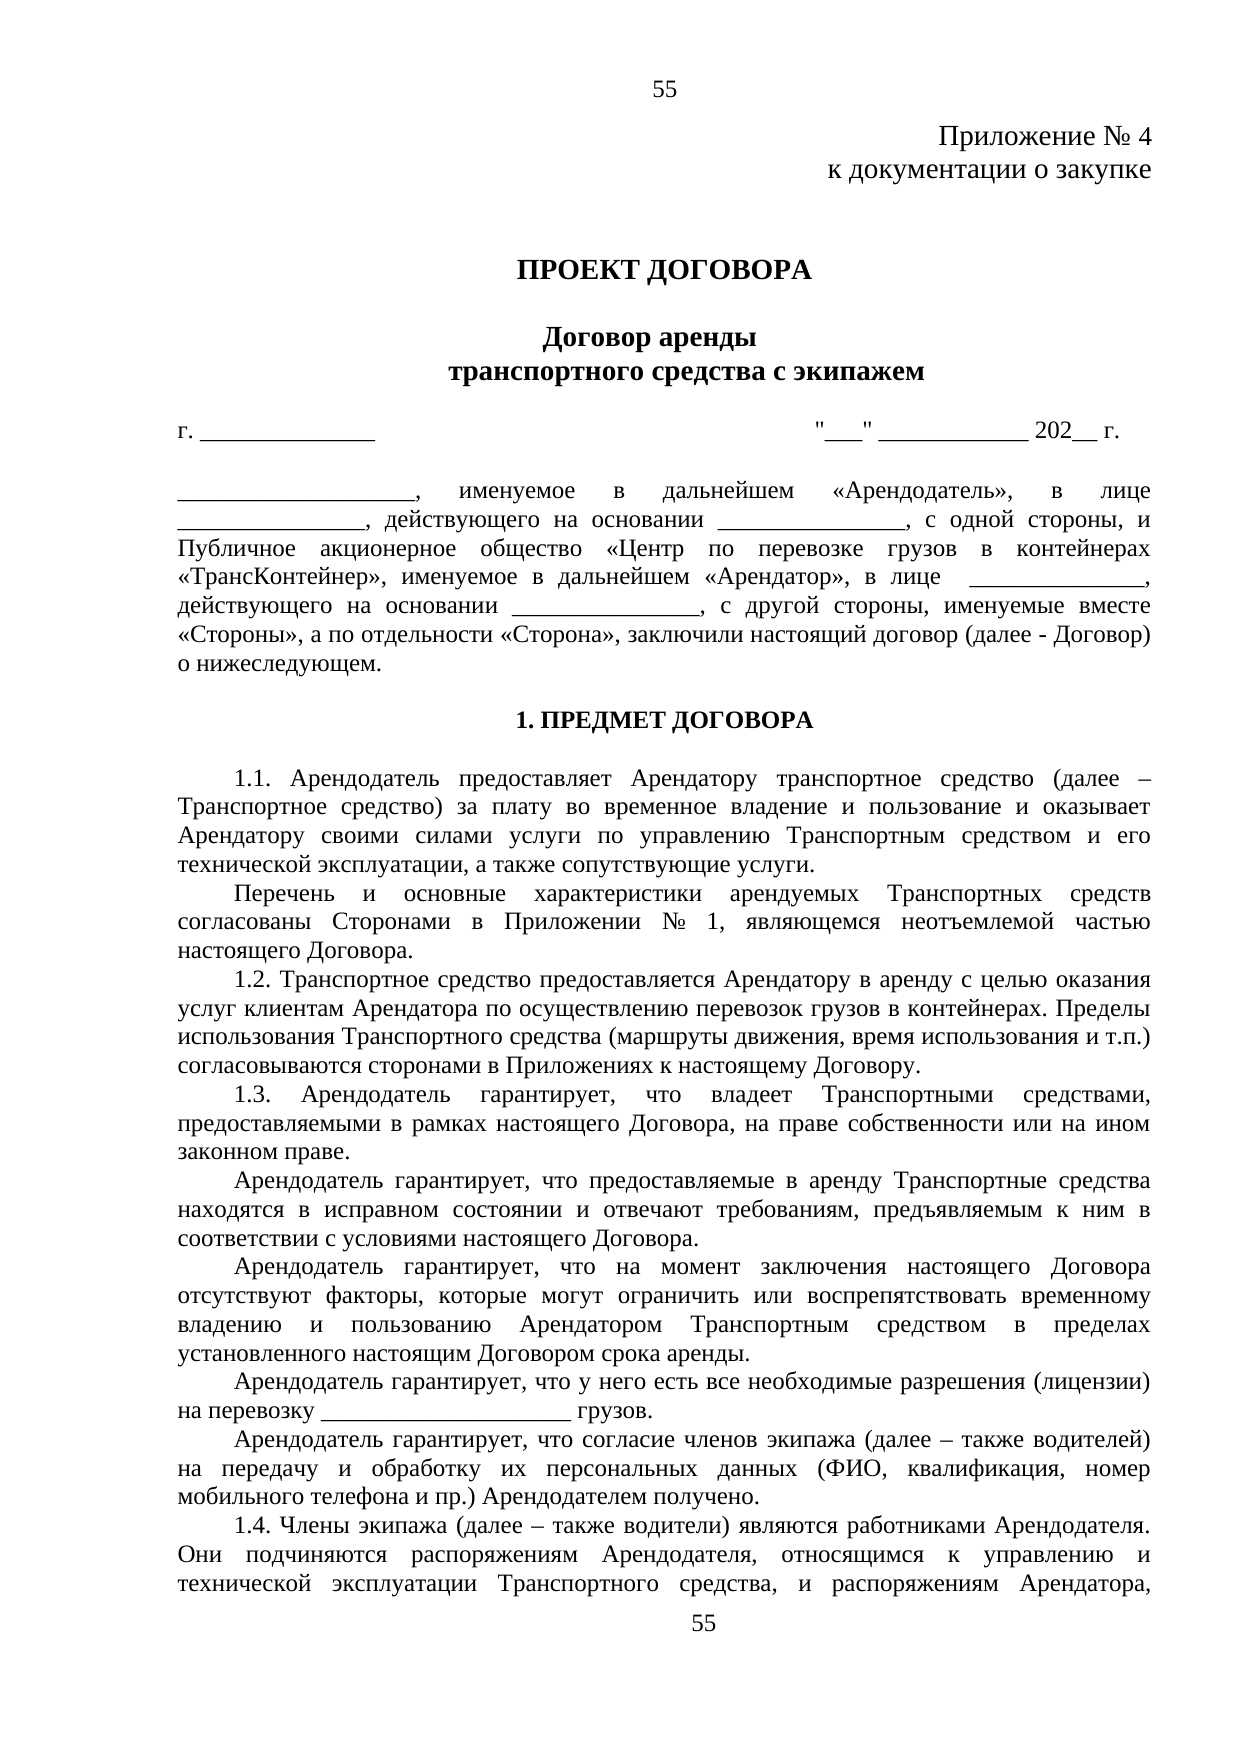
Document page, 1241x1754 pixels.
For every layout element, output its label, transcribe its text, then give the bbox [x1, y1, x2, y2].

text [177, 1510, 1152, 1596]
text ПРОЕКТ ДОГОВОРА [177, 252, 1152, 286]
text 1. ПРЕДМЕТ ДОГОВОРА [177, 705, 1152, 734]
text Договор аренды [148, 319, 1152, 353]
text 1.2. Транспортное средство предоставляется Арендатору в аренду с целью оказания услуг клиентам Арендатора по осуществлению перевозок грузов в контейнерах. Пределы использования Транспортного средства (маршруты движения, время использования и т.п.) согласовываются сторонами в Приложениях к настоящему Договору. [177, 964, 1152, 1079]
text 1.1. Арендодатель предоставляет Арендатору транспортное средство (далее – Транспортное средство) за плату во временное владение и пользование и оказывает Арендатору своими силами услуги по управлению Транспортным средством и его технической эксплуатации, а также сопутствующие услуги. [177, 763, 1152, 878]
text Арендодатель гарантирует, что согласие членов экипажа (далее – также водителей) на передачу и обработку их персональных данных (ФИО, квалификация, номер мобильного телефона и пр.) Арендодателем получено. [177, 1424, 1152, 1510]
text Арендодатель гарантирует, что на момент заключения настоящего Договора отсутствуют факторы, которые могут ограничить или воспрепятствовать временному владению и пользованию Арендатором Транспортным средством в пределах установленного настоящим Договором срока аренды. [177, 1251, 1152, 1366]
text транспортного средства с экипажем [148, 353, 1152, 386]
text к документации о закупке [177, 152, 1152, 185]
text ___________________, именуемое в дальнейшем «Арендодатель», в лице _______________, действующего на основании _______________, с одной стороны, и Публичное акционерное общество «Центр по перевозке грузов в контейнерах «ТрансКонтейнер», именуемое в дальнейшем «Арендатор», в лице ______________, действующего на основании _______________, с другой стороны, именуемые вместе «Стороны», а по отдельности «Сторона», заключили настоящий договор (далее - Договор) о нижеследующем. [177, 475, 1152, 676]
text Перечень и основные характеристики арендуемых Транспортных средств согласованы Сторонами в Приложении № 1, являющемся неотъемлемой частью настоящего Договора. [177, 878, 1152, 964]
text Арендодатель гарантирует, что предоставляемые в аренду Транспортные средства находятся в исправном состоянии и отвечают требованиям, предъявляемым к ним в соответствии с условиями настоящего Договора. [177, 1165, 1152, 1251]
text Арендодатель гарантирует, что у него есть все необходимые разрешения (лицензии) на перевозку ____________________ грузов. [177, 1366, 1152, 1424]
text 1.3. Арендодатель гарантирует, что владеет Транспортными средствами, предоставляемыми в рамках настоящего Договора, на праве собственности или на ином законном праве. [177, 1079, 1152, 1165]
text Приложение № 4 [177, 118, 1152, 152]
text г. ______________ "___" ____________ 202__ г. [177, 415, 1152, 444]
